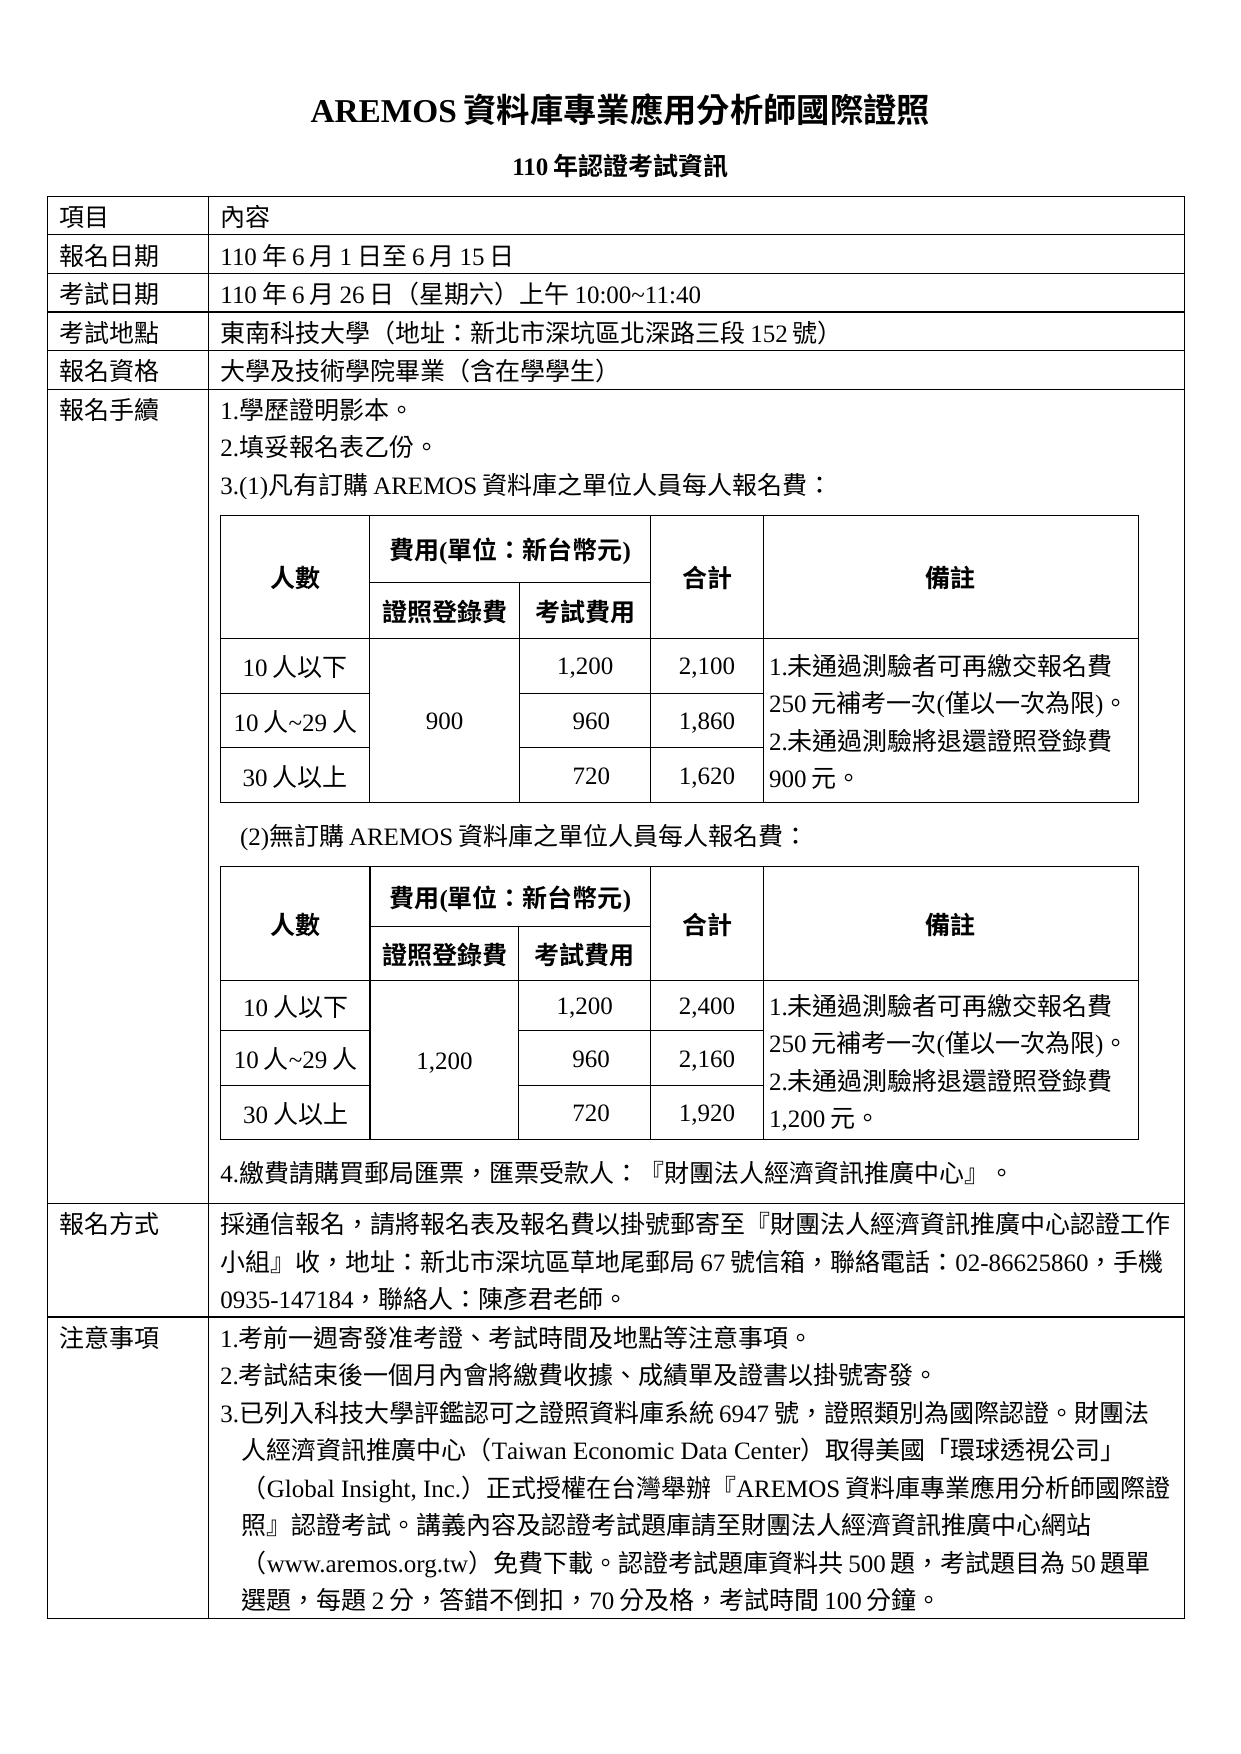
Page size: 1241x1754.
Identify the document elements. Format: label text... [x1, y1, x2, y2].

table_cell 考試日期 [48, 274, 208, 311]
table_cell 1.學歷證明影本。 2.填妥報名表乙份。 3.(1)凡有訂購AREMOS資料庫之單位人員每人報名費： (2)無訂購AREMOS資料庫之單位人員每人報名費： 4.繳費請購買郵局匯票，匯票受款人：『財團法人經濟資訊推廣中心』。 [209, 390, 1184, 1203]
table_cell 考試地點 [48, 313, 208, 350]
table_cell 110年6月1日至 [209, 235, 1184, 273]
text 110年認證考試資訊 [59, 146, 1181, 183]
table_cell 110年6月26日（星期六）上午10:00~11:40 [209, 274, 1184, 311]
table_header 內容 [209, 197, 1184, 234]
table_cell 報名資格 [48, 351, 208, 388]
table_header 項目 [48, 197, 208, 234]
table_cell 報名日期 [48, 235, 208, 273]
table_cell 報名手續 [48, 390, 208, 1203]
table_cell 大學及技術學院畢業（含在學學生） [209, 351, 1184, 388]
table_cell 1.考前一週寄發准考證、考試時間及地點等注意事項。 2.考試結束後一個月內會將繳費收據、成績單及證書以掛號寄發。 3.已列入科技大學評鑑認可之證照資料庫系統6947號，證照類別為國際認證。財團法人經濟資訊推廣中心（Taiwan Economic Data Center）取得美國「環球透視公司」（Global Insight, Inc.）正式授權在台灣舉辦『AREMOS資料庫專業應用分析師國際證照』認證考試。講義內容及認證考試題庫請至財團法人經濟資訊推廣中心網站（www.aremos.org.tw）免費下載。認證考試題庫資料共500題，考試題目為50題單選題，每題2分，答錯不倒扣，70分及格，考試時間100分鐘。 [209, 1318, 1184, 1617]
table_cell 採通信報名，請將報名表及報名費以掛號郵寄至『財團法人經濟資訊推廣中心認證工作小組』收，地址：新北市深坑區草地尾郵局67號信箱，聯絡電話：02-86625860，手機0935-147184，聯絡人：陳彥君老師。 [209, 1204, 1184, 1316]
table_cell 注意事項 [48, 1318, 208, 1617]
table_cell 東南科技大學（地址：新北市深坑區北深路三段152號） [209, 313, 1184, 350]
text AREMOS資料庫專業應用分析師國際證照 [59, 71, 1181, 146]
table_cell 報名方式 [48, 1204, 208, 1316]
